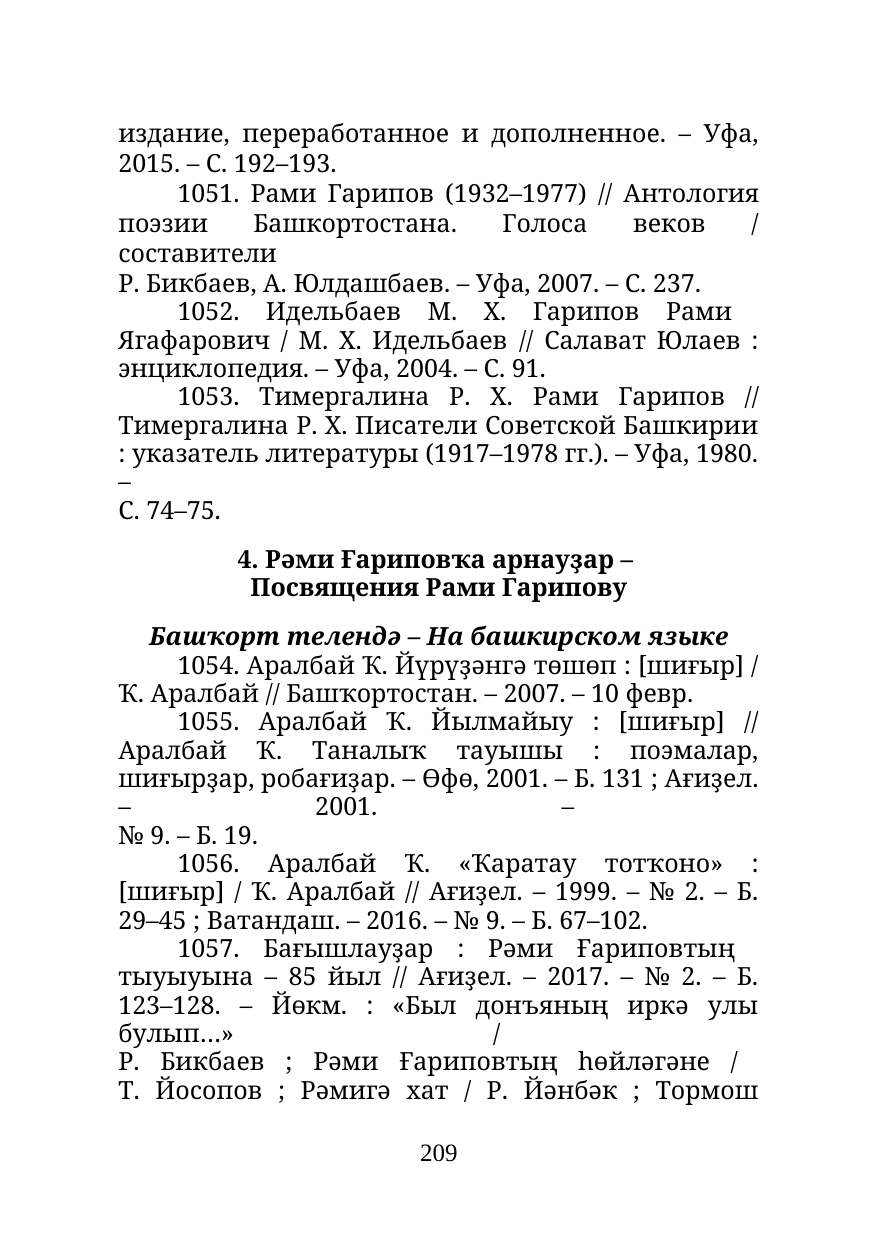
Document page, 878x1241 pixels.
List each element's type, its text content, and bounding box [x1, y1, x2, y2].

text 1054. Аралбай Ҡ. Йүрүҙәнгә төшөп : [шиғыр] / Ҡ. Аралбай // Башҡортостан. – 2007. – 10 февр. [118, 651, 759, 708]
subtitle 4. Рәми Ғариповҡа арнауҙар – Посвящения Рами Гарипову [118, 546, 759, 602]
text 1051. Рами Гарипов (1932–1977) // Антология поэзии Башкортостана. Голоса веков / составители Р. Бикбаев, А. Юлдашбаев. – Уфа, 2007. – С. 237. [118, 178, 759, 298]
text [118, 935, 759, 1105]
text 1052. Идельбаев М. Х. Гарипов Рами Ягафарович / М. Х. Идельбаев // Салават Юлаев : энциклопедия. – Уфа, 2004. – С. 91. [118, 298, 759, 383]
text 1053. Тимергалина Р. Х. Рами Гарипов // Тимергалина Р. Х. Писатели Советской Башкирии : указатель литературы (1917–1978 гг.). – Уфа, 1980. – С. 74–75. [118, 383, 759, 525]
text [118, 118, 759, 178]
text 1056. Аралбай Ҡ. «Ҡаратау тотҡоно» : [шиғыр] / Ҡ. Аралбай // Ағиҙел. – 1999. – № 2. – Б. 29–45 ; Ватандаш. – 2016. – № 9. – Б. 67–102. [118, 850, 759, 935]
text Башҡорт телендә – На башкирском языке [118, 623, 759, 651]
text 1055. Аралбай Ҡ. Йылмайыу : [шиғыр] // Аралбай Ҡ. Таналыҡ тауышы : поэмалар, шиғырҙар, робағиҙар. – Өфө, 2001. – Б. 131 ; Ағиҙел. – 2001. – № 9. – Б. 19. [118, 708, 759, 850]
